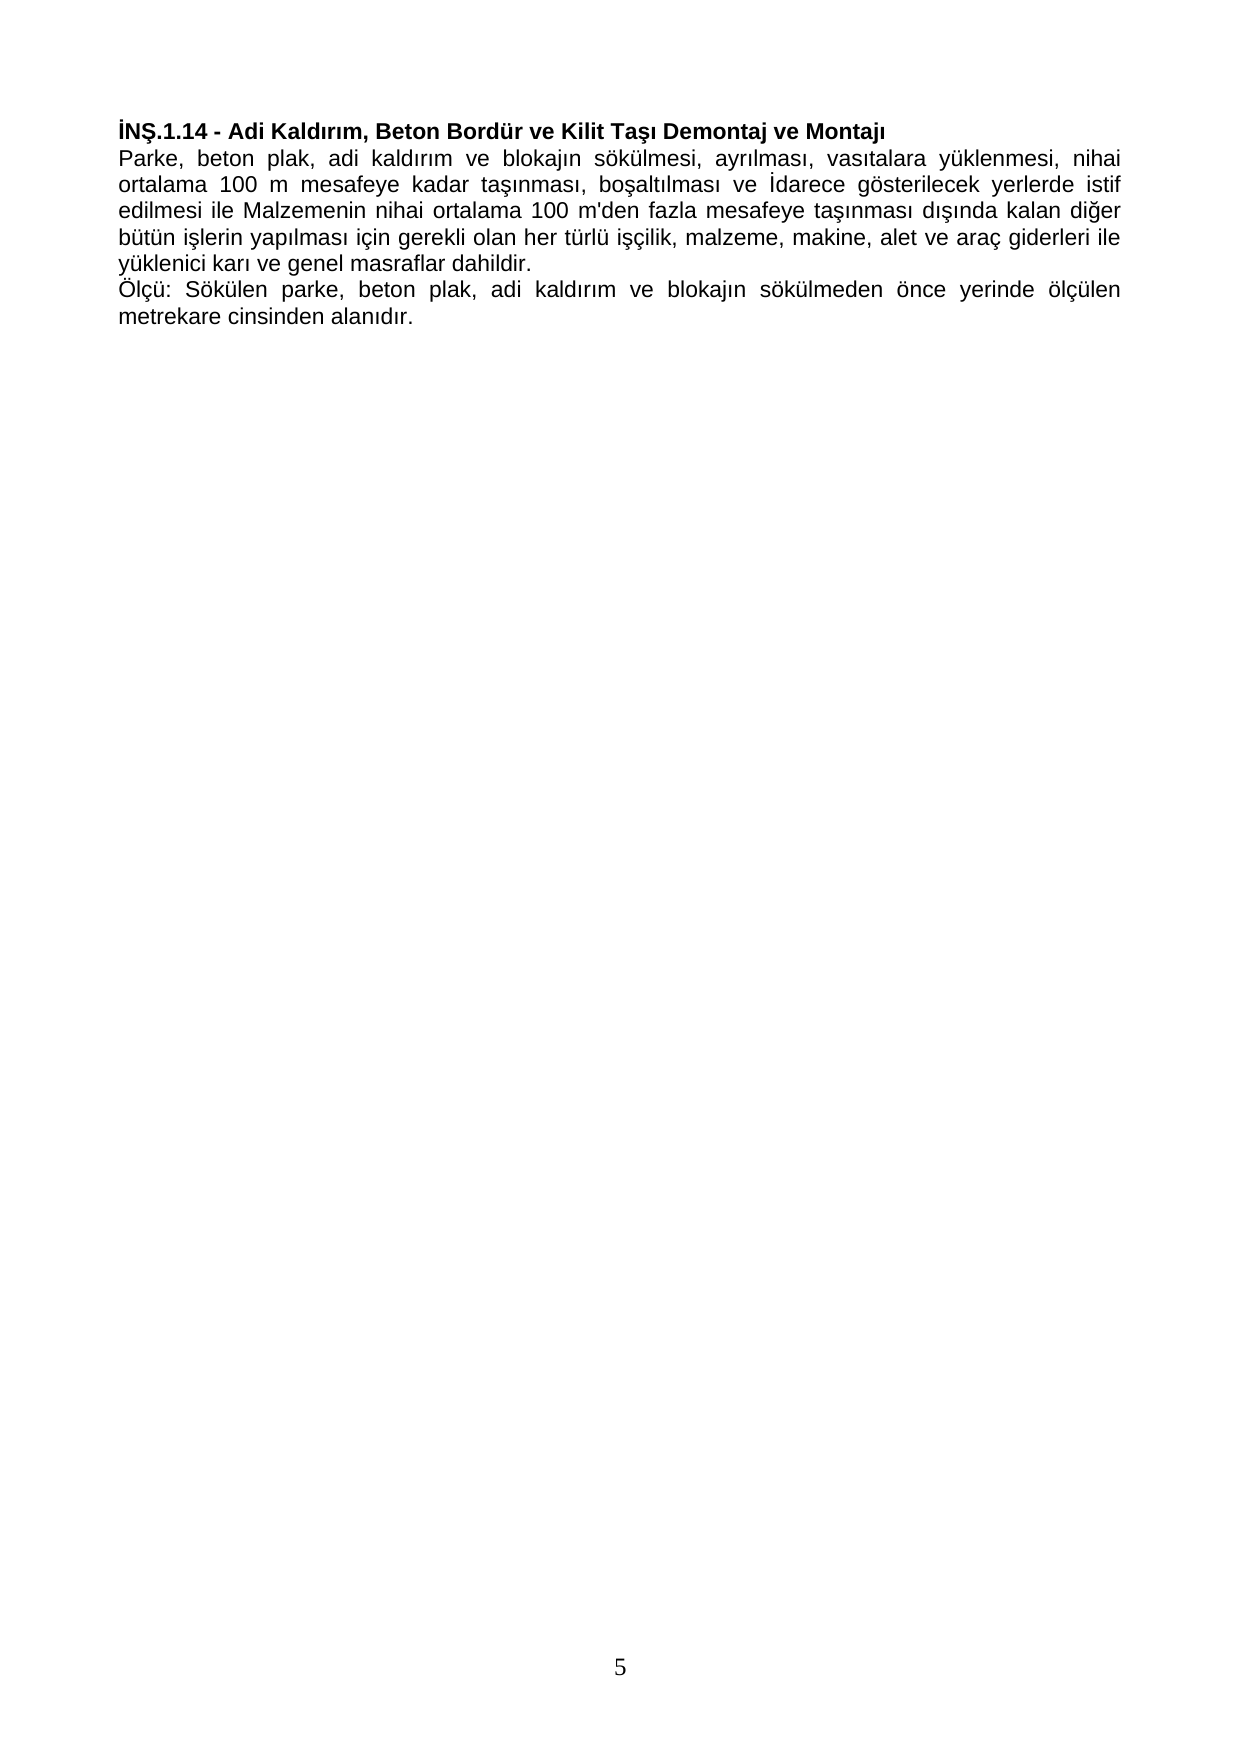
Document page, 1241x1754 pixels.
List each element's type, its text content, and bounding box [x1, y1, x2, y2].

text Ölçü: Sökülen parke, beton plak, adi kaldırım ve blokajın sökülmeden önce yerinde ölçülen metrekare cinsinden alanıdır. [118, 276, 1122, 329]
text İNŞ.1.14 - Adi Kaldırım, Beton Bordür ve Kilit Taşı Demontaj ve Montajı [118, 118, 1122, 144]
text Parke, beton plak, adi kaldırım ve blokajın sökülmesi, ayrılması, vasıtalara yüklenmesi, nihai ortalama 100 m mesafeye kadar taşınması, boşaltılması ve İdarece gösterilecek yerlerde istif edilmesi ile Malzemenin nihai ortalama 100 m'den fazla mesafeye taşınması dışında kalan diğer bütün işlerin yapılması için gerekli olan her türlü işçilik, malzeme, makine, alet ve araç giderleri ile yüklenici karı ve genel masraflar dahildir. [118, 144, 1122, 276]
